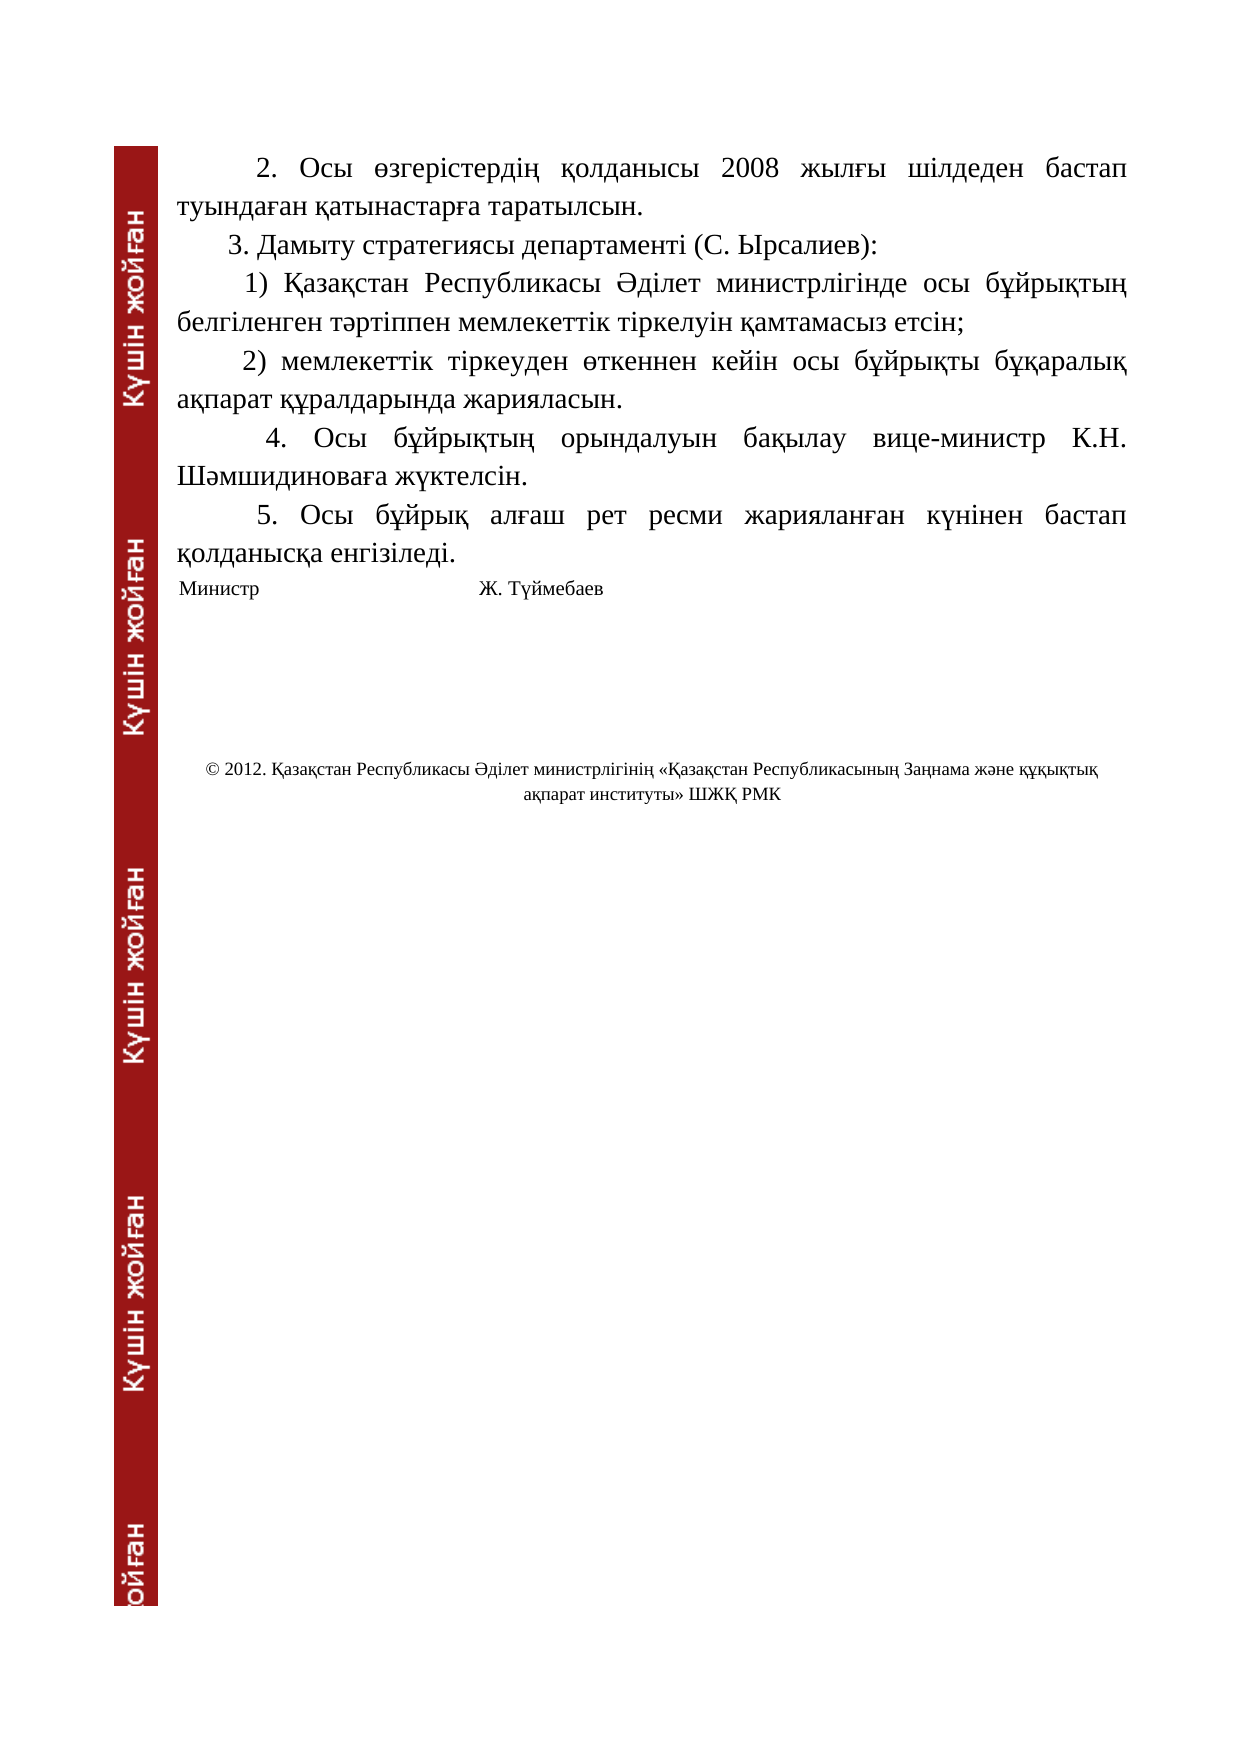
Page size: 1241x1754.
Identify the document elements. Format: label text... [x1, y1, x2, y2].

picture [114, 804, 158, 1606]
text © 2012. Қазақстан Республикасы Әділет министрлігінің «Қазақстан Республикасының Заңнама және құқықтық ақпарат институты» ШЖҚ РМК [112, 758, 1128, 804]
picture [114, 261, 158, 266]
table_header Ж. Түймебаев [475, 574, 1240, 607]
text 5. Осы бұйрық алғаш рет ресми жарияланған күнінен бастап қолданысқа енгізіледі. [112, 497, 1128, 569]
picture [114, 222, 158, 227]
picture [114, 338, 158, 343]
picture [114, 569, 158, 574]
table_header Министр [101, 574, 475, 607]
text 1) Қазақстан Республикасы Әділет министрлігінде осы бұйрықтың белгіленген тәртіппен мемлекеттік тіркелуін қамтамасыз етсін; [112, 266, 1128, 338]
text 4. Осы бұйрықтың орындалуын бақылау вице-министр К.Н. Шәмшидиноваға жүктелсін. [112, 420, 1128, 492]
text 2. Осы өзгерістердің қолданысы 2008 жылғы шілдеден бастап туындаған қатынастарға таратылсын. [112, 150, 1128, 222]
text 2) мемлекеттік тіркеуден өткеннен кейін осы бұйрықты бұқаралық ақпарат құралдарында жарияласын. [112, 343, 1128, 415]
picture [114, 492, 158, 497]
picture [114, 146, 158, 150]
picture [114, 607, 158, 758]
text 3. Дамыту стратегиясы департаменті (С. Ырсалиев): [112, 227, 1128, 261]
picture [114, 415, 158, 420]
